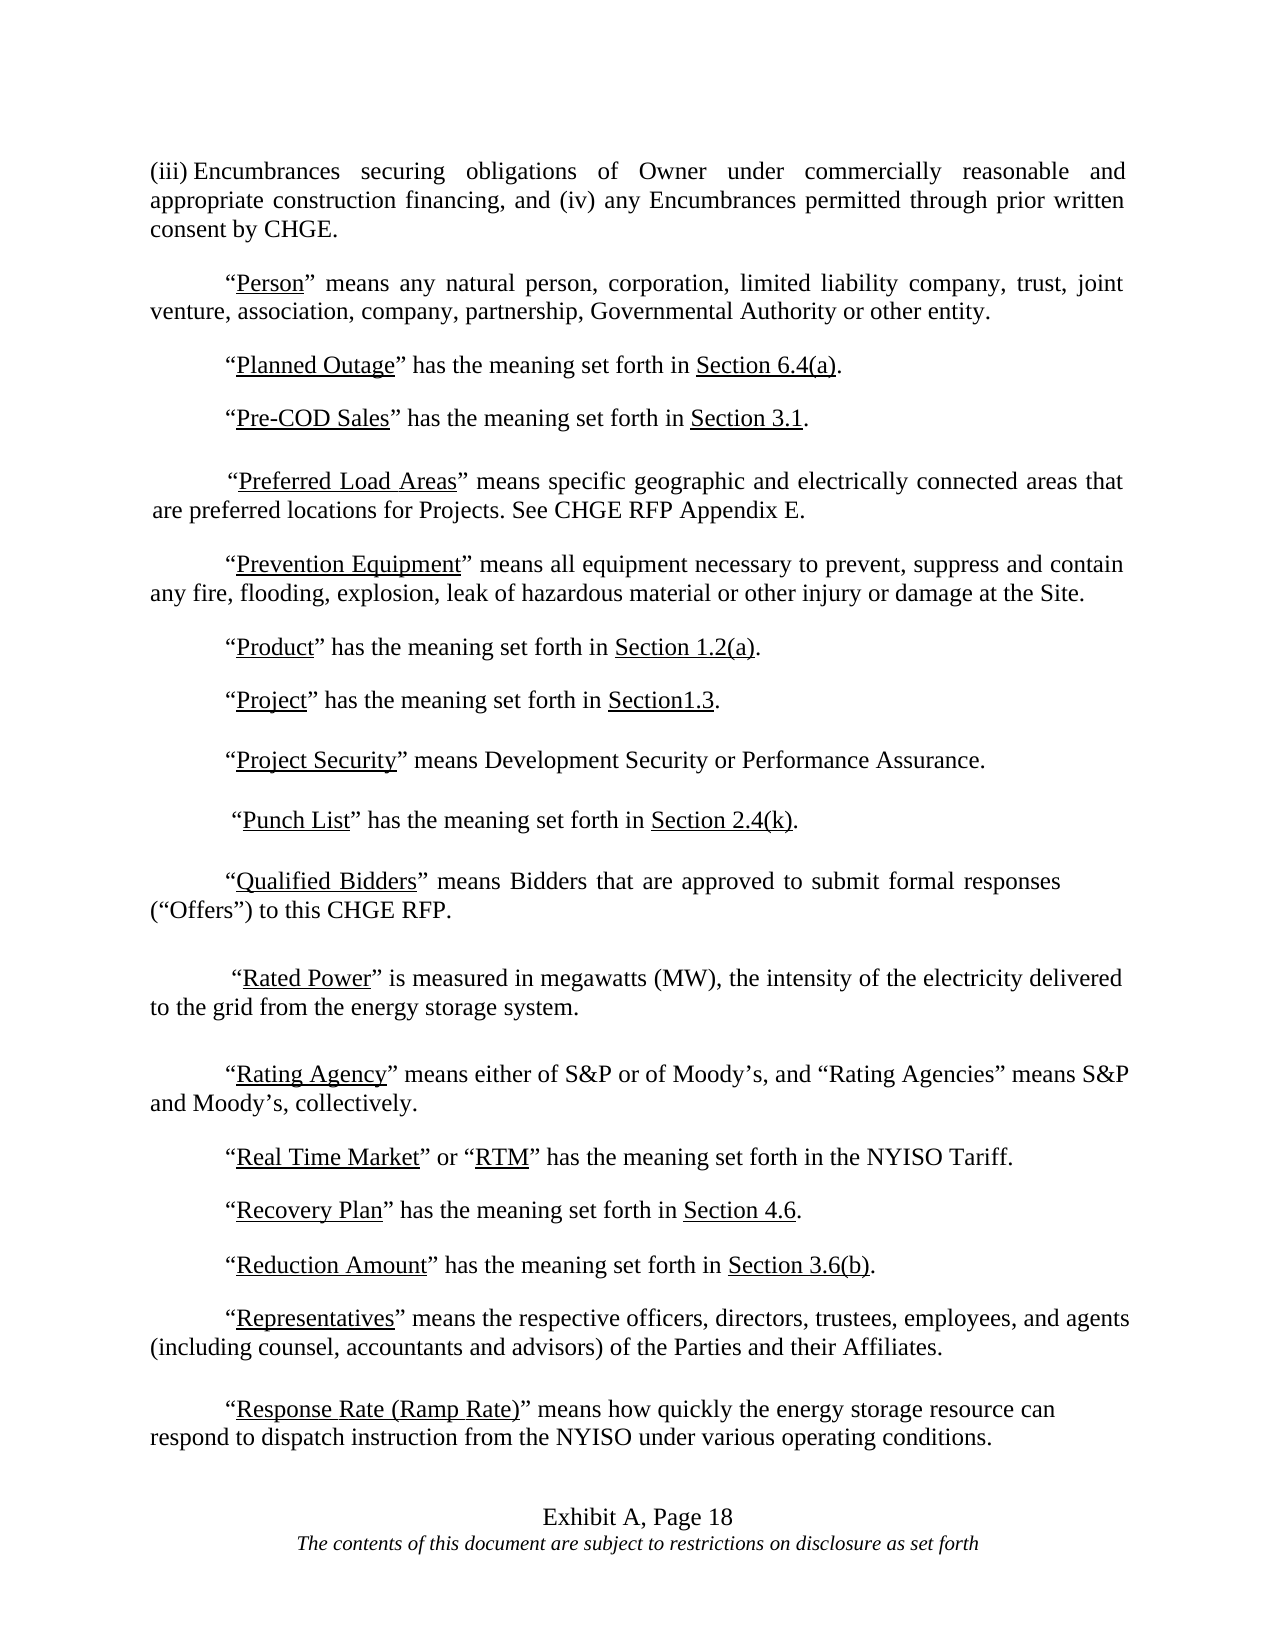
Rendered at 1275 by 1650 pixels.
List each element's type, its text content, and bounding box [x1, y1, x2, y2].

list Encumbrances securing obligations of Owner under commercially reasonable and appropriate construction financing, and (iv) any Encumbrances permitted through prior written consent by CHGE. [150, 156, 1126, 242]
text “Rating Agency” means either of S&P or of Moody’s, and “Rating Agencies” means S&P and Moody’s, collectively. [150, 1059, 1140, 1117]
text “Pre-COD Sales” has the meaning set forth in Section 3.1. [153, 403, 1156, 432]
text “Planned Outage” has the meaning set forth in Section 6.4(a). [153, 350, 1156, 379]
text “Real Time Market” or “RTM” has the meaning set forth in the NYISO Tariff. [153, 1142, 1156, 1171]
text “Response Rate (Ramp Rate)” means how quickly the energy storage resource can respond to dispatch instruction from the NYISO under various operating conditions. [150, 1394, 1125, 1451]
text “Recovery Plan” has the meaning set forth in Section 4.6. [153, 1196, 1156, 1224]
text “Person” means any natural person, corporation, limited liability company, trust, joint venture, association, company, partnership, Governmental Authority or other entity. [150, 268, 1160, 325]
text “Product” has the meaning set forth in Section 1.2(a). [153, 632, 1156, 661]
text “Prevention Equipment” means all equipment necessary to prevent, suppress and contain any fire, flooding, explosion, leak of hazardous material or other injury or damage at the Site. [150, 549, 1126, 607]
text “Punch List” has the meaning set forth in Section 2.4(k). [153, 805, 1156, 834]
text “Reduction Amount” has the meaning set forth in Section 3.6(b). [153, 1250, 1160, 1278]
text “Project Security” means Development Security or Performance Assurance. [153, 745, 1156, 774]
text “Preferred Load Areas” means specific geographic and electrically connected areas that are preferred locations for Projects. See CHGE RFP Appendix E. [152, 466, 1126, 523]
text “Qualified Bidders” means Bidders that are approved to submit formal responses (“Offers”) to this CHGE RFP. [150, 866, 1140, 923]
text “Rated Power” is measured in megawatts (MW), the intensity of the electricity delivered to the grid from the energy storage system. [150, 963, 1126, 1020]
text “Project” has the meaning set forth in Section1.3. [153, 685, 1156, 714]
text “Representatives” means the respective officers, directors, trustees, employees, and agents (including counsel, accountants and advisors) of the Parties and their Affiliates. [150, 1303, 1160, 1361]
